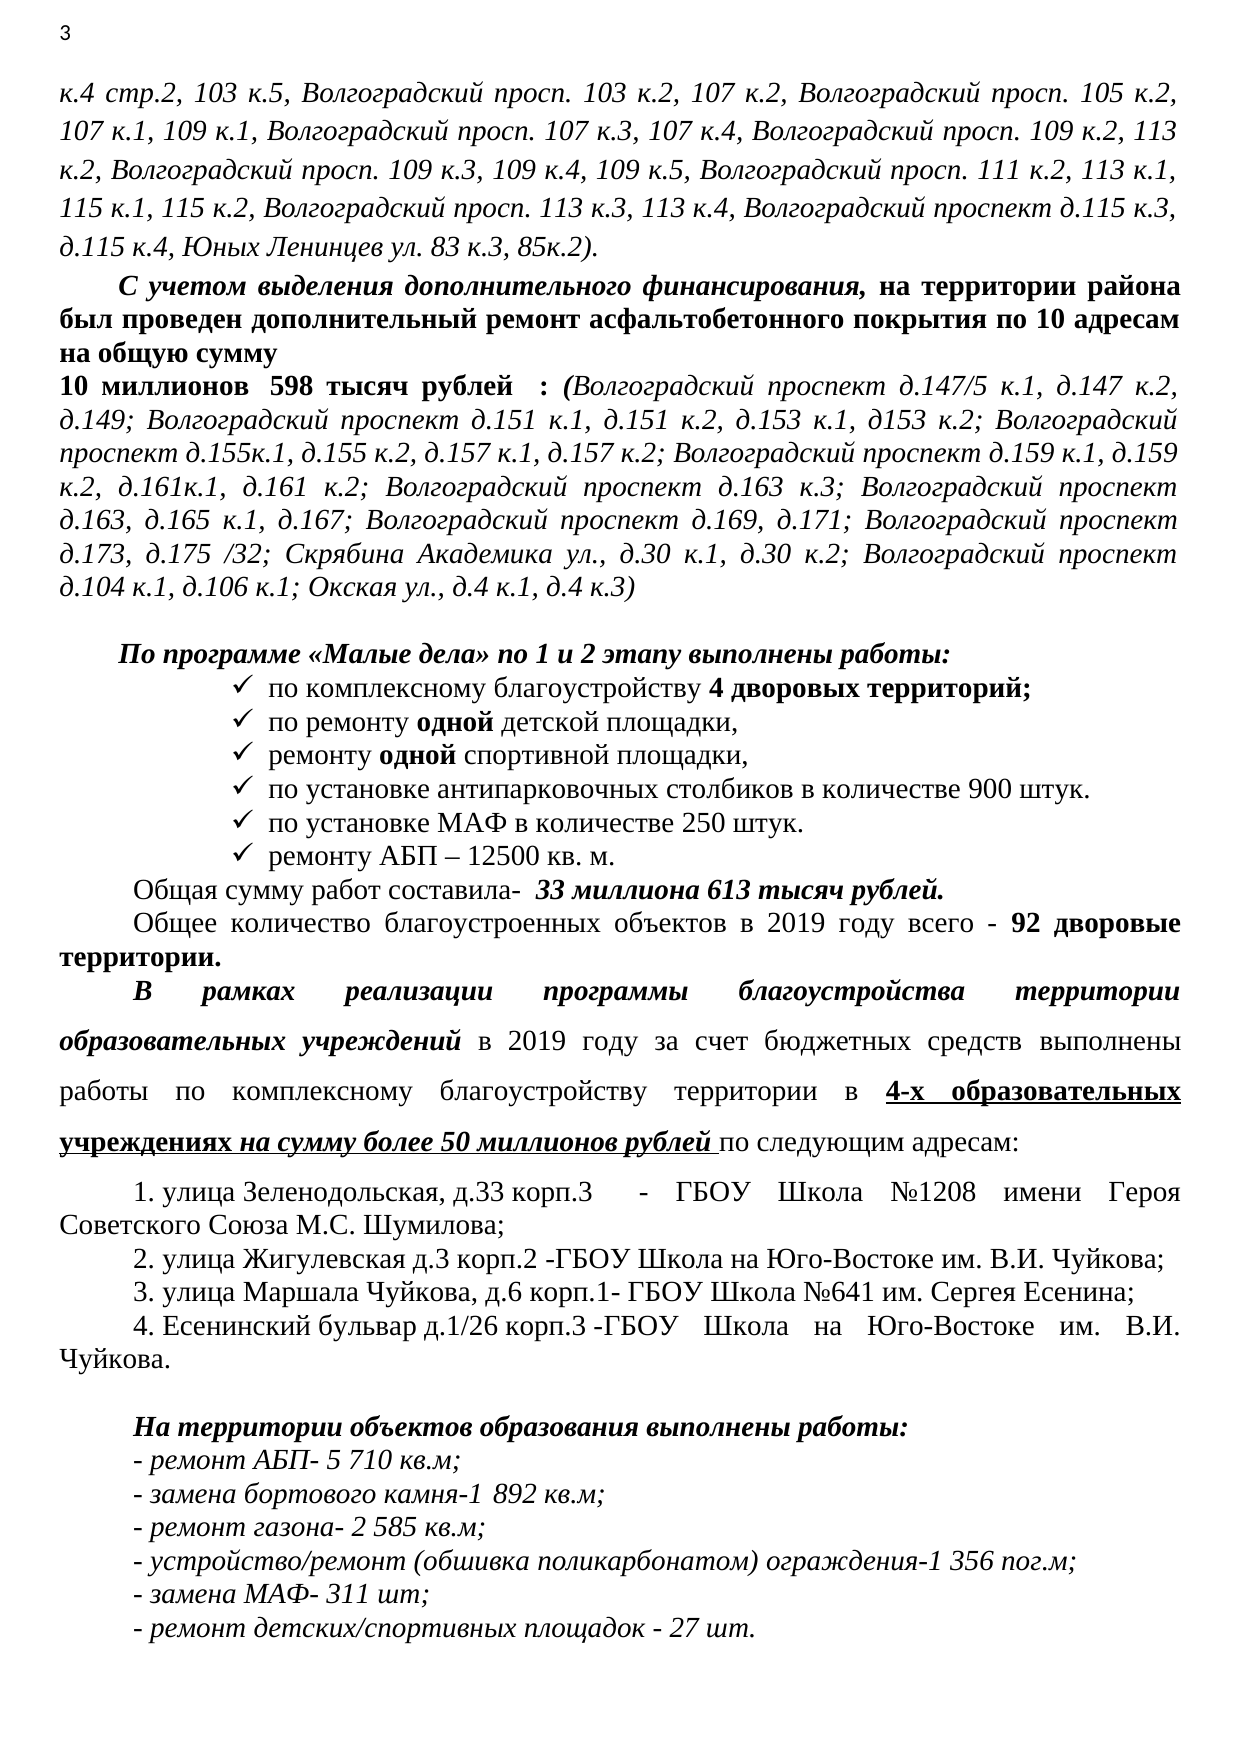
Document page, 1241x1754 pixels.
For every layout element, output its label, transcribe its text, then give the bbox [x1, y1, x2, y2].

list по ремонту одной детской площадки, [231, 704, 1181, 737]
text - устройство/ремонт (обшивка поликарбонатом) ограждения-1 356 пог.м; [59, 1543, 1181, 1576]
list ремонту АБП – 12500 кв. м. [231, 838, 1181, 872]
text 2. улица Жигулевская д.3 корп.2 -ГБОУ Школа на Юго-Востоке им. В.И. Чуйкова; [59, 1241, 1181, 1274]
text 3. улица Маршала Чуйкова, д.6 корп.1 - ГБОУ Школа №641 им. Сергея Есенина; [59, 1274, 1181, 1308]
text - замена бортового камня-1 892 кв.м; [59, 1476, 1181, 1509]
text - ремонт АБП- 5 710 кв.м; [59, 1442, 1181, 1476]
text 10 миллионов 598 тысяч рублей : (Волгоградский проспект д.147/5 к.1, д.147 к.2, д.149; Волгоградский проспект д.151 к.1, д.151 к.2, д.153 к.1, д153 к.2; Волгоградский проспект д.155к.1, д.155 к.2, д.157 к.1, д.157 к.2; Волгоградский проспект д.159 к.1, д.159 к.2, д.161к.1, д.161 к.2; Волгоградский проспект д.163 к.3; Волгоградский проспект д.163, д.165 к.1, д.167; Волгоградский проспект д.169, д.171; Волгоградский проспект д.173, д.175 /32; Скрябина Академика ул., д.30 к.1, д.30 к.2; Волгоградский проспект д.104 к.1, д.106 к.1; Окская ул., д.4 к.1, д.4 к.3) [59, 368, 1181, 603]
list по комплексному благоустройству 4 дворовых территорий; [231, 670, 1181, 704]
list ремонту одной спортивной площадки, [231, 737, 1181, 771]
text 1. улица Зеленодольская, д.33 корп.3 - ГБОУ Школа №1208 имени Героя Советского Союза М.С. Шумилова; [59, 1174, 1181, 1241]
text 4. Есенинский бульвар д.1/26 корп.3 - ГБОУ Школа на Юго-Востоке им. В.И. Чуйкова. [59, 1308, 1181, 1375]
list по установке МАФ в количестве 250 штук. [231, 805, 1181, 838]
list Общая сумму работ составила- 33 миллиона 613 тысяч рублей. [133, 872, 1181, 906]
text В рамках реализации программы благоустройства территории образовательных учреждений в 2019 году за счет бюджетных средств выполнены работы по комплексному благоустройству территории в 4-х образовательных учреждениях на сумму более 50 миллионов рублей по следующим адресам: [59, 973, 1181, 1157]
text С учетом выделения дополнительного финансирования, на территории района был проведен дополнительный ремонт асфальтобетонного покрытия по 10 адресам на общую сумму [59, 268, 1181, 368]
text - замена МАФ- 311 шт; [59, 1576, 1181, 1610]
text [59, 75, 1181, 263]
text - ремонт детских/спортивных площадок - 27 шт. [59, 1610, 1181, 1643]
list по установке антипарковочных столбиков в количестве 900 штук. [231, 771, 1181, 805]
text По программе «Малые дела» по 1 и 2 этапу выполнены работы: [59, 637, 1181, 670]
text На территории объектов образования выполнены работы: [59, 1409, 1181, 1442]
text Общее количество благоустроенных объектов в 2019 году всего - 92 дворовые территории. [59, 906, 1181, 973]
text - ремонт газона- 2 585 кв.м; [59, 1509, 1181, 1543]
